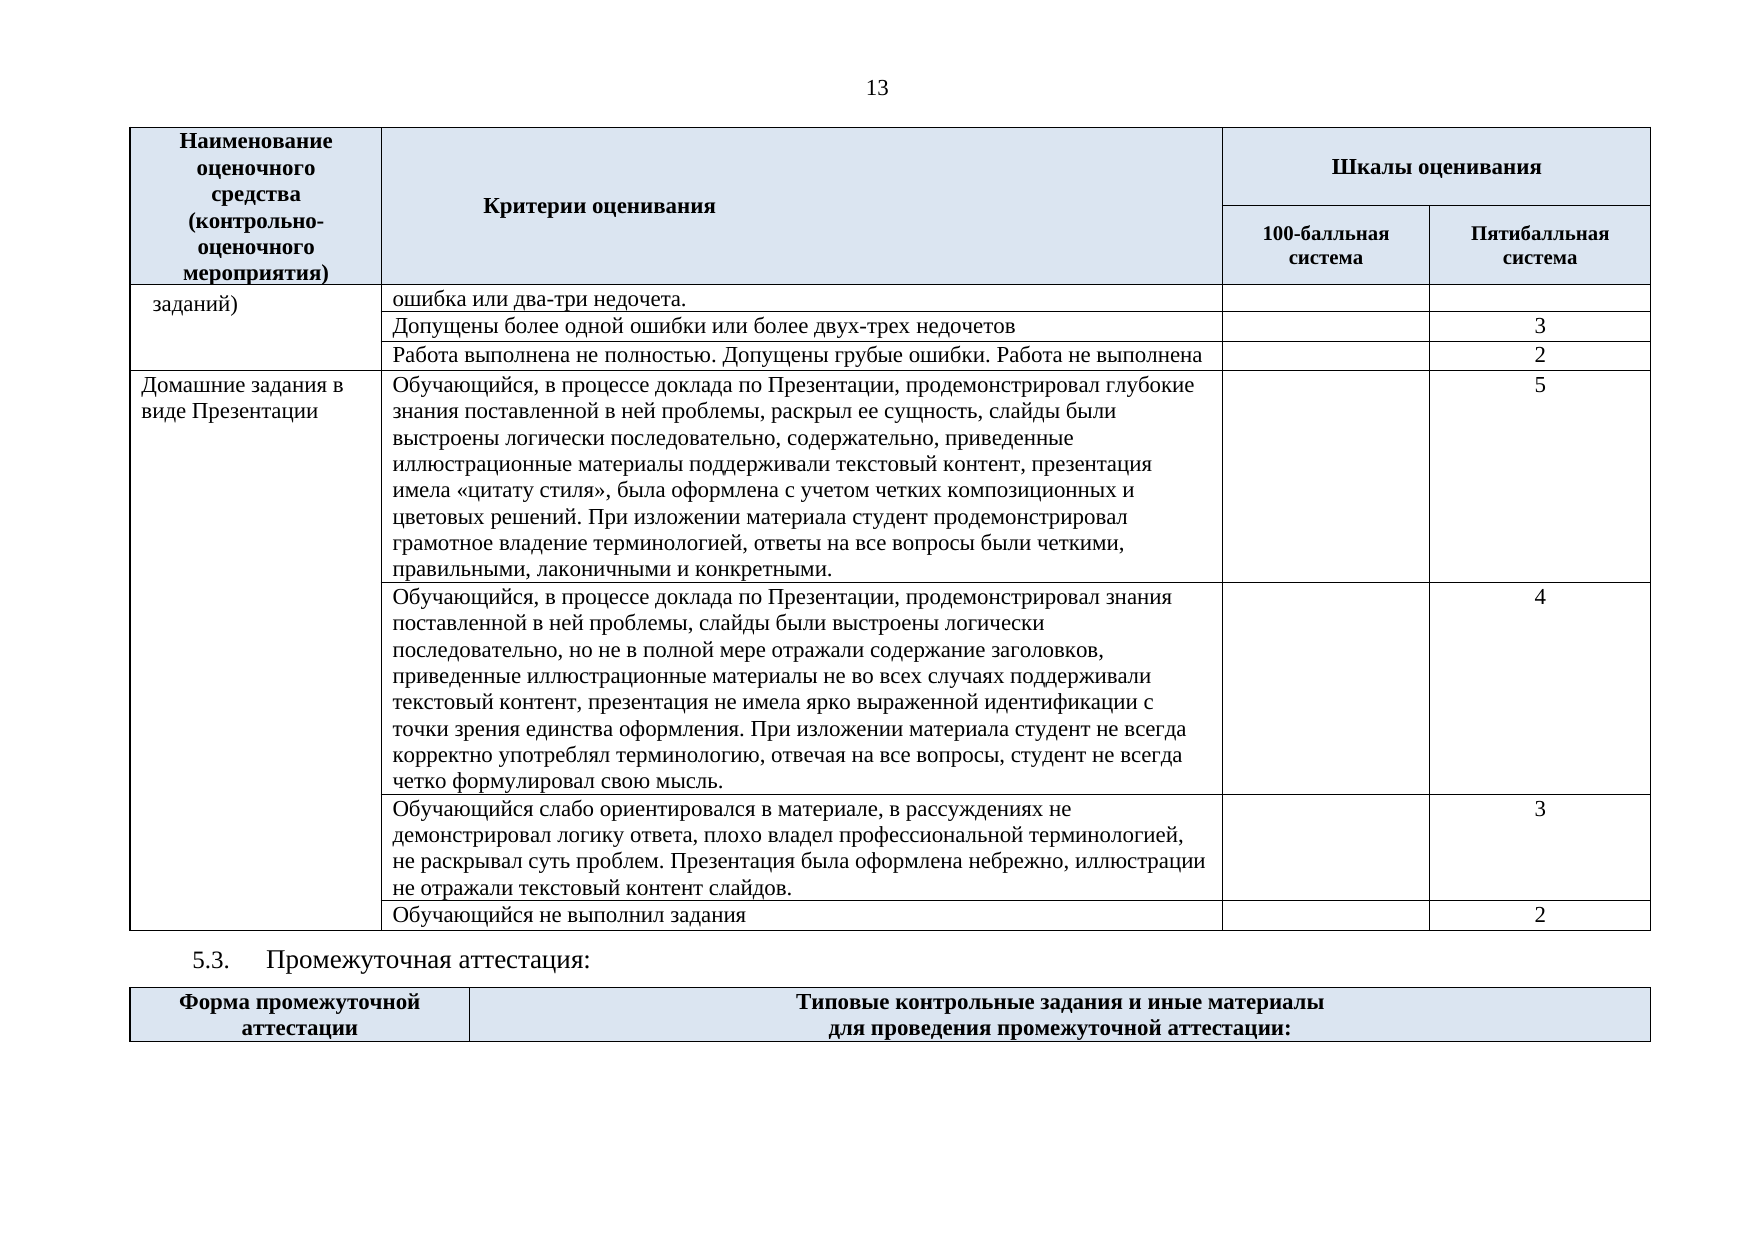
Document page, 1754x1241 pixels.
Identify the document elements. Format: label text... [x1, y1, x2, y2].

table_cell [1223, 312, 1429, 341]
table_cell Обучающийся слабо ориентировался в материале, в рассуждениях не демонстрировал логику ответа, плохо владел профессиональной терминологией, не раскрывал суть проблем. Презентация была оформлена небрежно, иллюстрации не отражали текстовый контент слайдов. [382, 795, 1222, 900]
table_cell Обучающийся, в процессе доклада по Презентации, продемонстрировал знания поставленной в ней проблемы, слайды были выстроены логически последовательно, но не в полной мере отражали содержание заголовков, приведенные иллюстрационные материалы не во всех случаях поддерживали текстовый контент, презентация не имела ярко выраженной идентификации с точки зрения единства оформления. При изложении материала студент не всегда корректно употреблял терминологию, отвечая на все вопросы, студент не всегда четко формулировал свою мысль. [382, 583, 1222, 794]
subtitle Промежуточная аттестация: [192, 943, 1636, 974]
table_cell 100-балльная система [1223, 206, 1429, 284]
table_cell 4 [1430, 285, 1650, 311]
table_header Типовые контрольные задания и иные материалы для проведения промежуточной аттестации: [470, 988, 1650, 1041]
table_cell [1223, 371, 1429, 582]
table_header Шкалы оценивания [1223, 128, 1650, 205]
table_cell Домашние задания в виде Презентации [131, 371, 381, 930]
table_cell [1223, 901, 1429, 930]
table_cell 2 [1430, 901, 1650, 930]
table_cell Работа выполнена не полностью. Допущены грубые ошибки. Работа не выполнена [382, 342, 1222, 370]
table_cell 4 [1430, 583, 1650, 794]
table_cell Пятибалльная система [1430, 206, 1650, 284]
table_cell [1223, 795, 1429, 900]
table_cell 3 [1430, 795, 1650, 900]
table_header Критерии оценивания [382, 128, 1222, 284]
table_cell Допущены более одной ошибки или более двух-трех недочетов [382, 312, 1222, 341]
table_cell [1223, 342, 1429, 370]
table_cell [382, 285, 1222, 311]
table_cell Обучающийся не выполнил задания [382, 901, 1222, 930]
table_cell 5 [1430, 371, 1650, 582]
table_cell [1223, 583, 1429, 794]
table_cell Обучающийся, в процессе доклада по Презентации, продемонстрировал глубокие знания поставленной в ней проблемы, раскрыл ее сущность, слайды были выстроены логически последовательно, содержательно, приведенные иллюстрационные материалы поддерживали текстовый контент, презентация имела «цитату стиля», была оформлена с учетом четких композиционных и цветовых решений. При изложении материала студент продемонстрировал грамотное владение терминологией, ответы на все вопросы были четкими, правильными, лаконичными и конкретными. [382, 371, 1222, 582]
table_header Форма промежуточной аттестации [131, 988, 469, 1041]
table_cell [1223, 285, 1429, 311]
table_header Наименование оценочного средства (контрольно-оценочного мероприятия) [131, 128, 381, 284]
table_cell 2 [1430, 342, 1650, 370]
table_cell 3 [1430, 312, 1650, 341]
